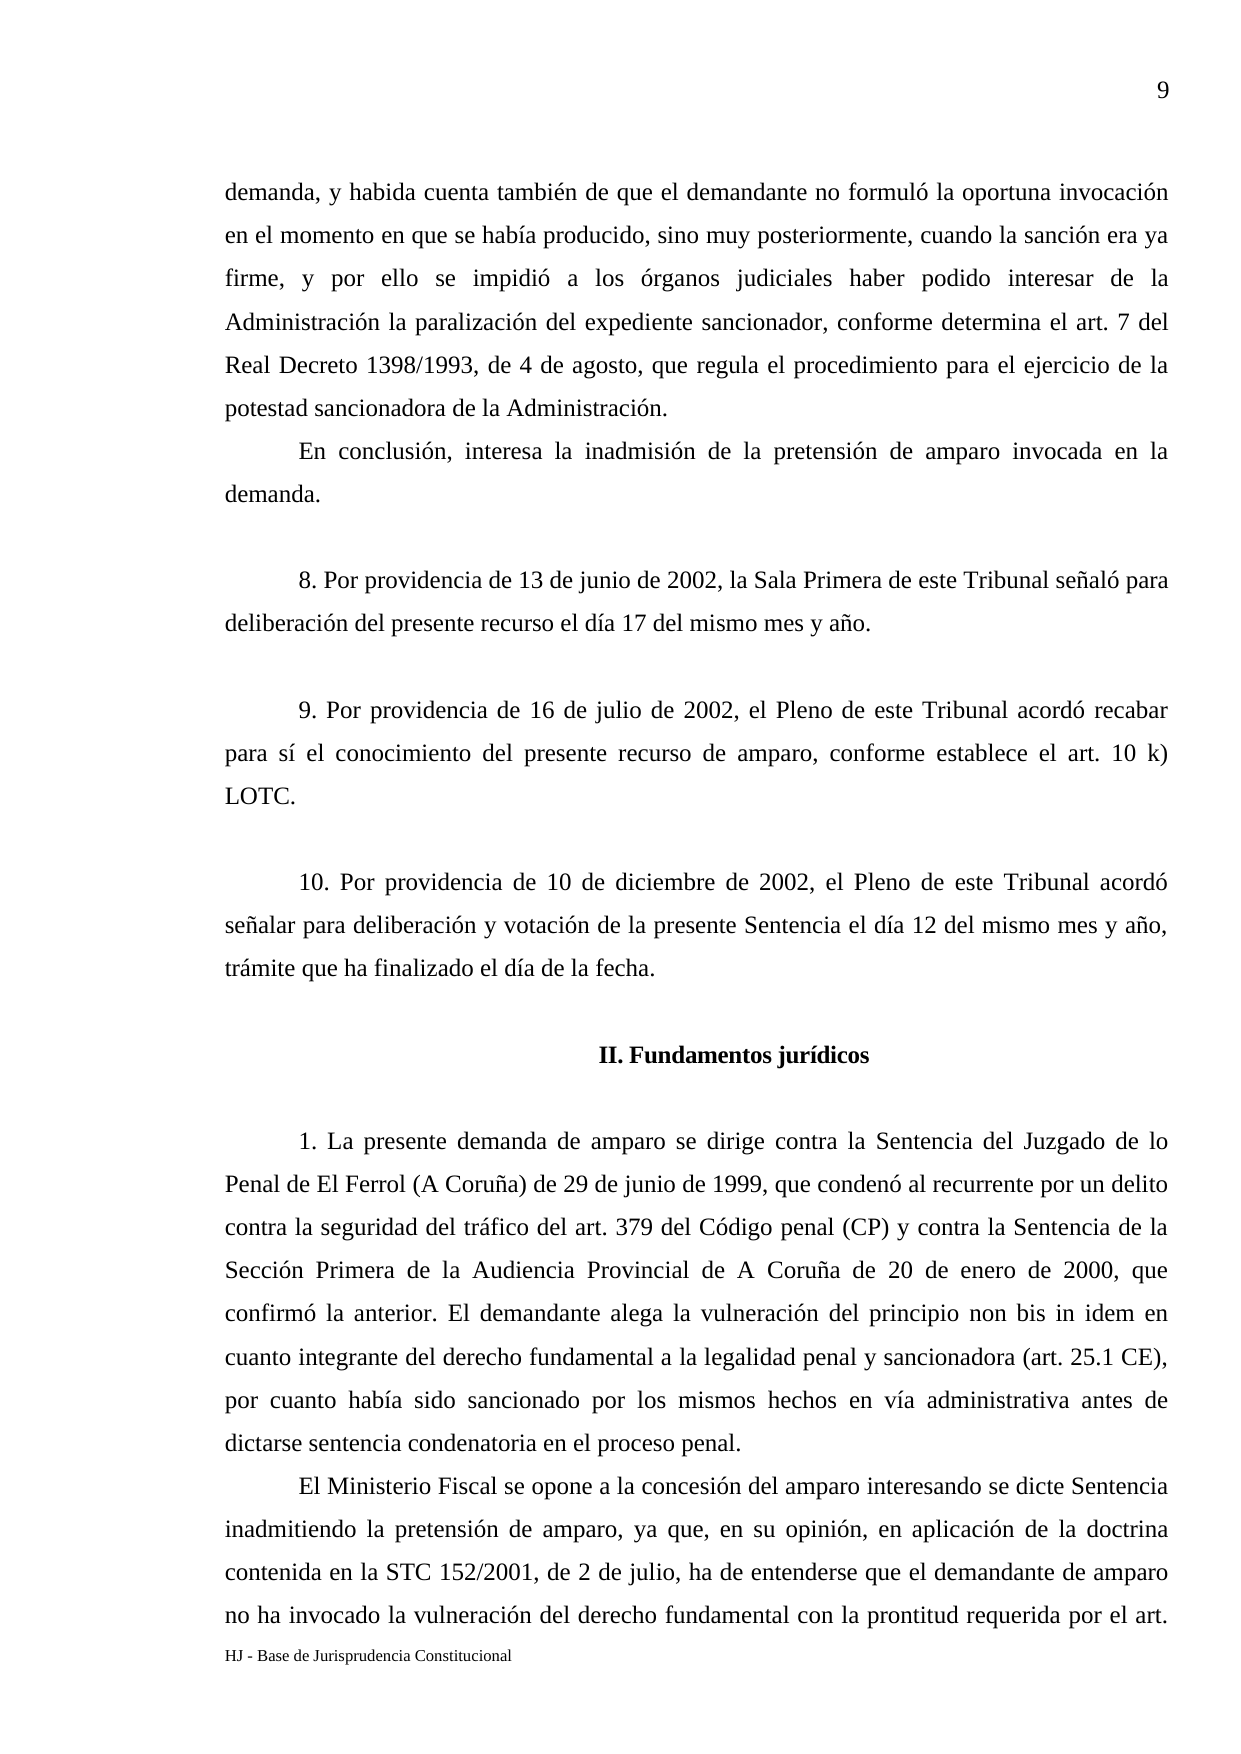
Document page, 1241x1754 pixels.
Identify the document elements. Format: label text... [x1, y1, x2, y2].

text En conclusión, interesa la inadmisión de la pretensión de amparo invocada en la demanda. [224, 436, 1169, 508]
text 9. Por providencia de 16 de julio de 2002, el Pleno de este Tribunal acordó recabar para sí el conocimiento del presente recurso de amparo, conforme establece el art. 10 k) LOTC. [224, 695, 1169, 810]
text 1. La presente demanda de amparo se dirige contra la Sentencia del Juzgado de lo Penal de El Ferrol (A Coruña) de 29 de junio de 1999, que condenó al recurrente por un delito contra la seguridad del tráfico del art. 379 del Código penal (CP) y contra la Sentencia de la Sección Primera de la Audiencia Provincial de A Coruña de 20 de enero de 2000, que confirmó la anterior. El demandante alega la vulneración del principio non bis in idem en cuanto integrante del derecho fundamental a la legalidad penal y sancionadora (art. 25.1 CE), por cuanto había sido sancionado por los mismos hechos en vía administrativa antes de dictarse sentencia condenatoria en el proceso penal. [224, 1126, 1169, 1457]
text 8. Por providencia de 13 de junio de 2002, la Sala Primera de este Tribunal señaló para deliberación del presente recurso el día 17 del mismo mes y año. [224, 565, 1169, 637]
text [224, 1471, 1169, 1629]
subtitle II. Fundamentos jurídicos [224, 1040, 1169, 1068]
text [224, 177, 1169, 422]
text 10. Por providencia de 10 de diciembre de 2002, el Pleno de este Tribunal acordó señalar para deliberación y votación de la presente Sentencia el día 12 del mismo mes y año, trámite que ha finalizado el día de la fecha. [224, 867, 1169, 982]
